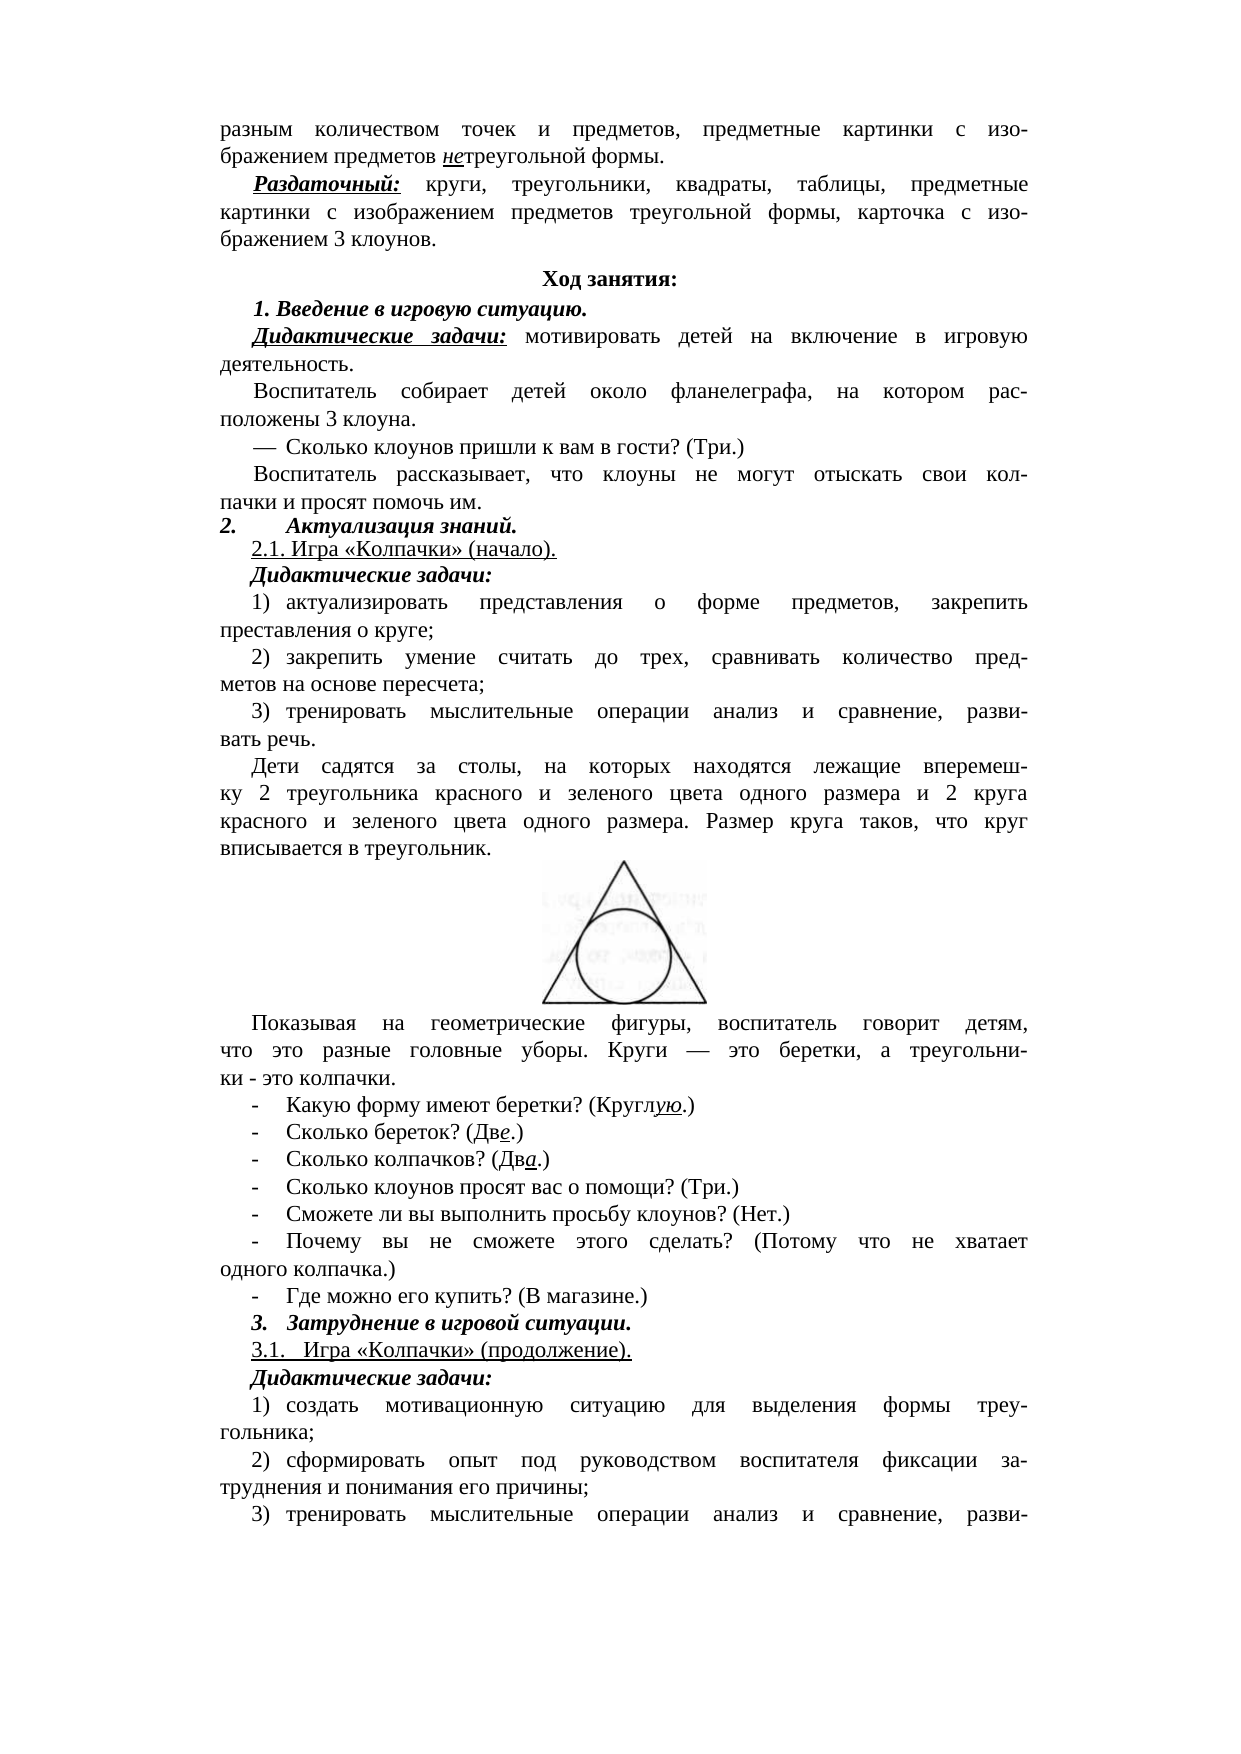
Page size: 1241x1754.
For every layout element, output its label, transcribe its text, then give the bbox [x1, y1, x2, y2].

list Затруднение в игровой ситуации. [220, 1309, 1029, 1336]
list Сколько клоунов просят вас о помощи? (Три.) [220, 1172, 1029, 1200]
list тренировать мыслительные операции анализ и сравнение, разви- вать речь. [220, 697, 1029, 752]
list Игра «Колпачки» (продолжение). [220, 1336, 1029, 1363]
text Дидактические задачи: мотивировать детей на включение в игровую деятельность. [220, 322, 1029, 377]
list сформировать опыт под руководством воспитателя фиксации за- труднения и понимания его причины; [220, 1445, 1029, 1500]
list Сколько береток? (Две.) [220, 1118, 1029, 1145]
text 1. Введение в игровую ситуацию. [220, 294, 1029, 322]
text Дети садятся за столы, на которых находятся лежащие вперемеш- ку 2 треугольника красного и зеленого цвета одного размера и 2 круга красного и зеленого цвета одного размера. Размер круга таков, что круг вписывается в треугольник. [220, 752, 1029, 861]
text Дидактические задачи: [220, 1363, 1029, 1391]
list закрепить умение считать до трех, сравнивать количество пред- метов на основе пересчета; [220, 643, 1029, 697]
text Показывая на геометрические фигуры, воспитатель говорит детям, что это разные головные уборы. Круги — это беретки, а треугольни- ки - это колпачки. [220, 1009, 1029, 1091]
text Воспитатель собирает детей около фланелеграфа, на котором рас- положены 3 клоуна. [220, 377, 1029, 432]
list Где можно его купить? (В магазине.) [220, 1282, 1029, 1309]
list Сколько клоунов пришли к вам в гости? (Три.) [220, 432, 1029, 459]
text Воспитатель рассказывает, что клоуны не могут отыскать свои кол- пачки и просят помочь им. [220, 459, 1029, 515]
list Сколько колпачков? (Два.) [220, 1145, 1029, 1172]
text Дидактические задачи: [220, 561, 1029, 588]
picture [542, 860, 707, 1005]
list создать мотивационную ситуацию для выделения формы треу- гольника; [220, 1391, 1029, 1445]
text Раздаточный: круги, треугольники, квадраты, таблицы, предметные картинки с изображением предметов треугольной формы, карточка с изо- бражением 3 клоунов. [220, 169, 1029, 252]
list Какую форму имеют беретки? (Круглую.) [220, 1091, 1029, 1118]
list Актуализация знаний. [220, 515, 1029, 538]
text 2.1. Игра «Колпачки» (начало). [220, 538, 1029, 561]
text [220, 114, 1029, 169]
list Сможете ли вы выполнить просьбу клоунов? (Нет.) [220, 1200, 1029, 1227]
list Почему вы не сможете этого сделать? (Потому что не хватает одного колпачка.) [220, 1227, 1029, 1282]
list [220, 1500, 1029, 1527]
list актуализировать представления о форме предметов, закрепить преставления о круге; [220, 588, 1029, 643]
text Ход занятия: [220, 268, 1000, 291]
